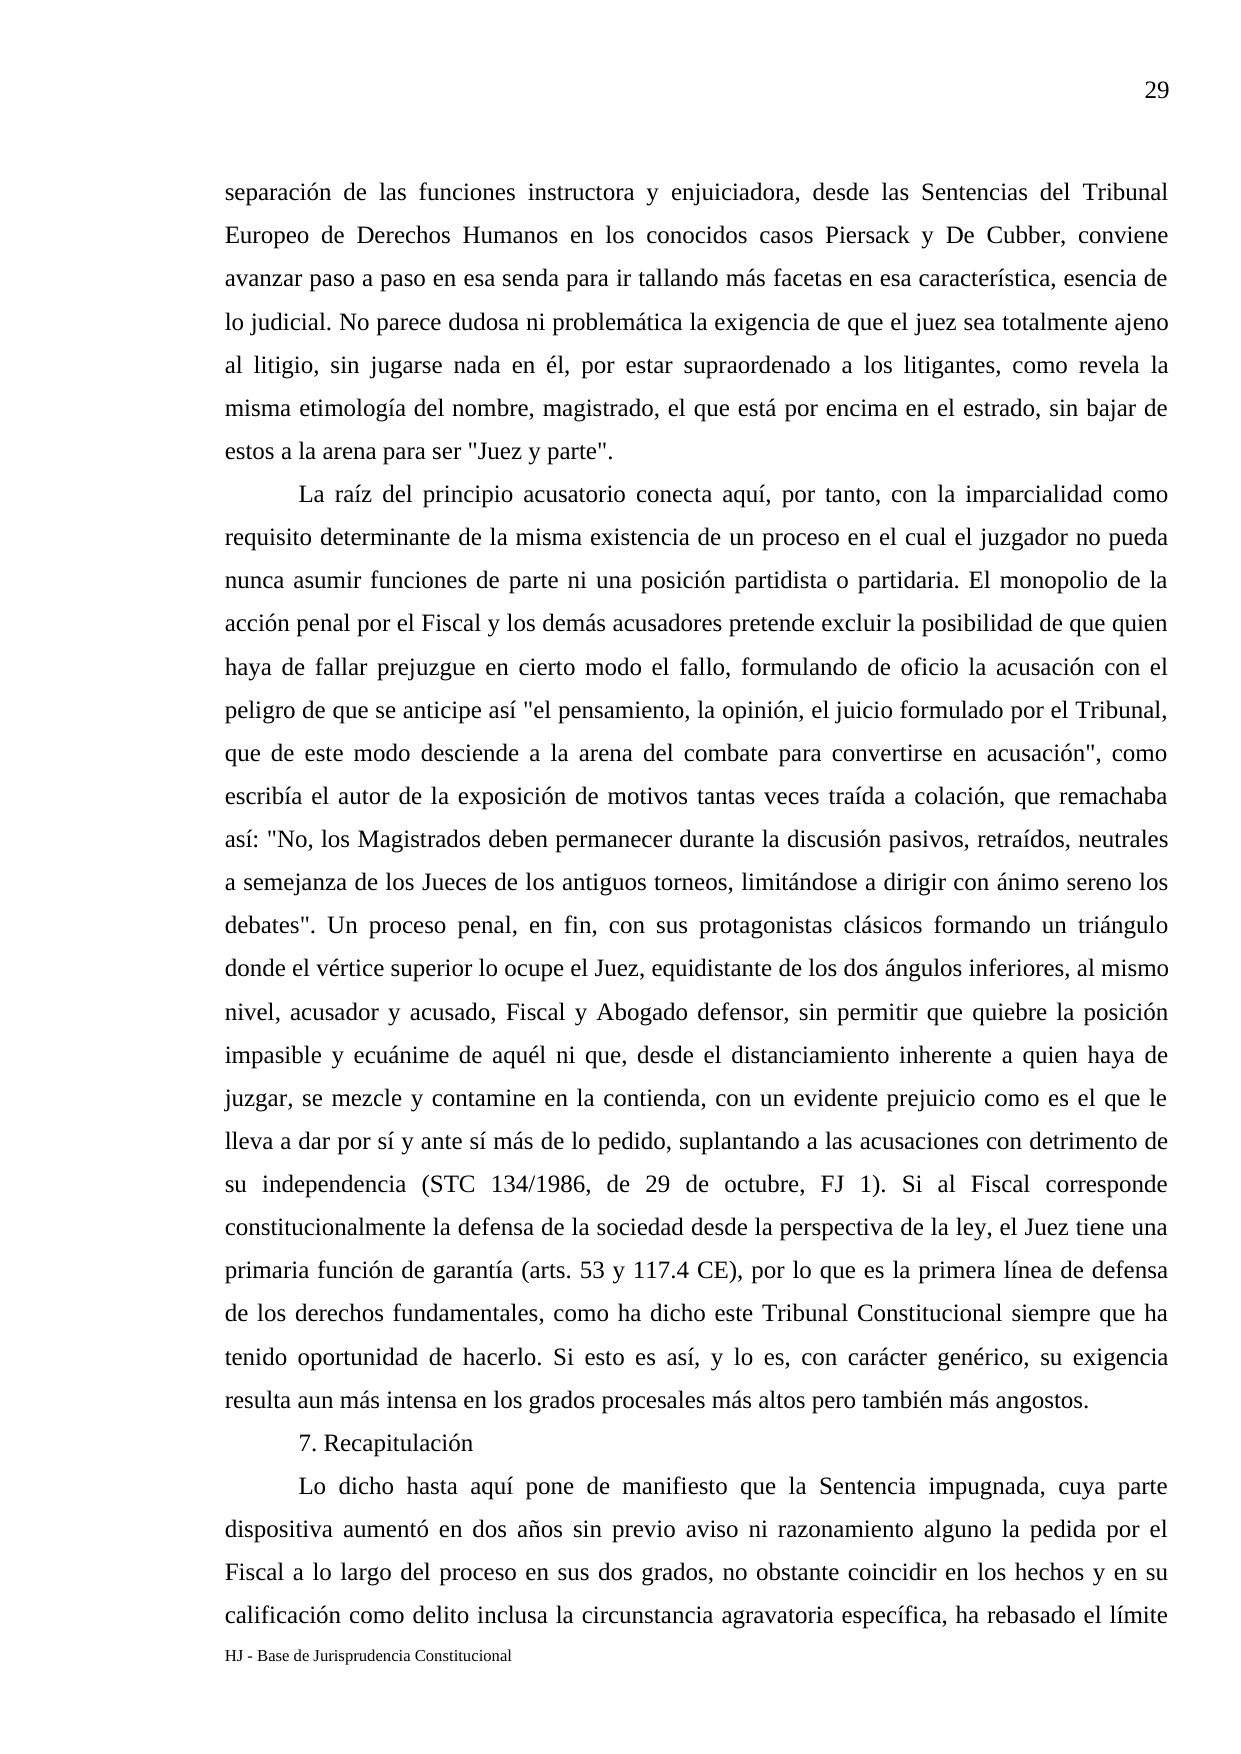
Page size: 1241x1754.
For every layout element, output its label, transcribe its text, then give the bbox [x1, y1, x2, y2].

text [224, 177, 1169, 465]
text 7. Recapitulación [224, 1428, 1169, 1457]
text La raíz del principio acusatorio conecta aquí, por tanto, con la imparcialidad como requisito determinante de la misma existencia de un proceso en el cual el juzgador no pueda nunca asumir funciones de parte ni una posición partidista o partidaria. El monopolio de la acción penal por el Fiscal y los demás acusadores pretende excluir la posibilidad de que quien haya de fallar prejuzgue en cierto modo el fallo, formulando de oficio la acusación con el peligro de que se anticipe así "el pensamiento, la opinión, el juicio formulado por el Tribunal, que de este modo desciende a la arena del combate para convertirse en acusación", como escribía el autor de la exposición de motivos tantas veces traída a colación, que remachaba así: "No, los Magistrados deben permanecer durante la discusión pasivos, retraídos, neutrales a semejanza de los Jueces de los antiguos torneos, limitándose a dirigir con ánimo sereno los debates". Un proceso penal, en fin, con sus protagonistas clásicos formando un triángulo donde el vértice superior lo ocupe el Juez, equidistante de los dos ángulos inferiores, al mismo nivel, acusador y acusado, Fiscal y Abogado defensor, sin permitir que quiebre la posición impasible y ecuánime de aquél ni que, desde el distanciamiento inherente a quien haya de juzgar, se mezcle y contamine en la contienda, con un evidente prejuicio como es el que le lleva a dar por sí y ante sí más de lo pedido, suplantando a las acusaciones con detrimento de su independencia (STC 134/1986, de 29 de octubre, FJ 1). Si al Fiscal corresponde constitucionalmente la defensa de la sociedad desde la perspectiva de la ley, el Juez tiene una primaria función de garantía (arts. 53 y 117.4 CE), por lo que es la primera línea de defensa de los derechos fundamentales, como ha dicho este Tribunal Constitucional siempre que ha tenido oportunidad de hacerlo. Si esto es así, y lo es, con carácter genérico, su exigencia resulta aun más intensa en los grados procesales más altos pero también más angostos. [224, 479, 1169, 1413]
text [224, 1471, 1169, 1629]
